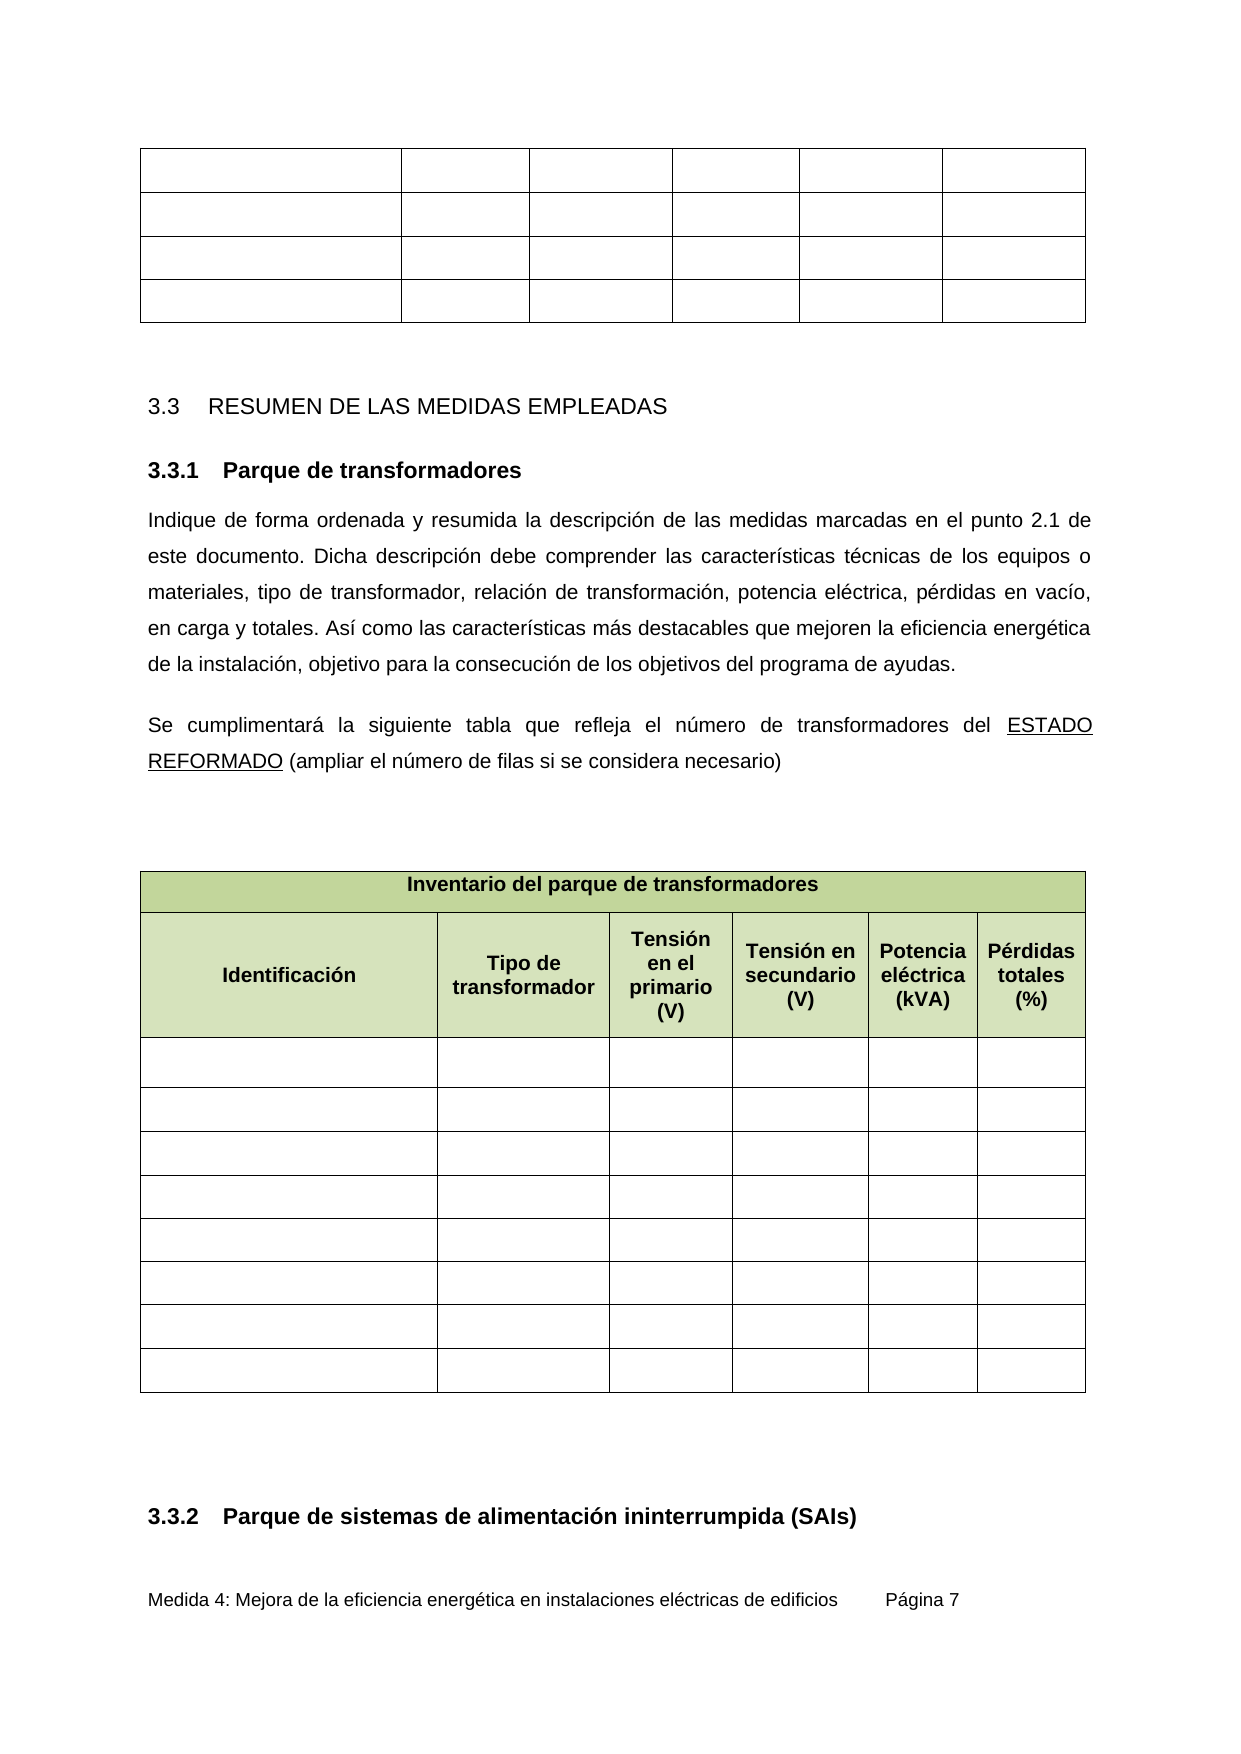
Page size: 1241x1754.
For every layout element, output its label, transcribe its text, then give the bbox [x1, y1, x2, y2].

table_cell [610, 1176, 732, 1218]
table_cell [978, 1305, 1085, 1348]
table_cell [530, 280, 672, 322]
table_cell [733, 1088, 868, 1131]
table_cell Identificación [141, 913, 437, 1037]
table_cell [869, 1176, 977, 1218]
table_cell [733, 1132, 868, 1174]
table_cell [141, 1132, 437, 1174]
table_cell [141, 1262, 437, 1304]
table_cell [402, 193, 529, 236]
table_cell Tensión en el primario (V) [610, 913, 732, 1037]
table_cell [733, 1262, 868, 1304]
table_cell [733, 1305, 868, 1348]
table_cell [141, 237, 401, 279]
table_cell [610, 1262, 732, 1304]
table_cell [733, 1038, 868, 1087]
table_cell [438, 1176, 609, 1218]
table_cell [673, 237, 799, 279]
table_cell [869, 1262, 977, 1304]
text Indique de forma ordenada y resumida la descripción de las medidas marcadas en el punto 2.1 de este documento. Dicha descripción debe comprender las características técnicas de los equipos o materiales, tipo de transformador, relación de transformación, potencia eléctrica, pérdidas en vacío, en carga y totales. Así como las características más destacables que mejoren la eficiencia energética de la instalación, objetivo para la consecución de los objetivos del programa de ayudas. [148, 508, 1093, 676]
table_cell [978, 1038, 1085, 1087]
table_cell [673, 280, 799, 322]
table_cell [733, 1219, 868, 1261]
table_cell [141, 1305, 437, 1348]
table_cell [141, 149, 401, 192]
table_cell [610, 1219, 732, 1261]
table_cell [869, 1038, 977, 1087]
table_cell [943, 149, 1085, 192]
table_cell [978, 1088, 1085, 1131]
table_cell Tensión en secundario (V) [733, 913, 868, 1037]
table_cell [978, 1349, 1085, 1392]
table_cell [141, 1038, 437, 1087]
table_cell [800, 237, 942, 279]
table_cell [978, 1262, 1085, 1304]
table_cell [402, 280, 529, 322]
table_cell [733, 1349, 868, 1392]
subtitle resumen de las medidas empleadas [148, 393, 1093, 419]
table_cell [673, 149, 799, 192]
table_header Inventario del parque de transformadores [141, 872, 1085, 912]
table_cell [869, 1219, 977, 1261]
table_cell [943, 237, 1085, 279]
table_cell [673, 193, 799, 236]
subtitle Parque de transformadores [148, 457, 1093, 483]
table_cell [869, 1349, 977, 1392]
table_cell [402, 149, 529, 192]
table_cell [978, 1132, 1085, 1174]
table_cell [438, 1262, 609, 1304]
table_cell [610, 1038, 732, 1087]
table_cell [943, 193, 1085, 236]
table_cell Potencia eléctrica (kVA) [869, 913, 977, 1037]
table_cell [733, 1176, 868, 1218]
table_cell [978, 1176, 1085, 1218]
table_cell [438, 1038, 609, 1087]
table_cell [141, 193, 401, 236]
table_cell Pérdidas totales (%) [978, 913, 1085, 1037]
table_cell [610, 1305, 732, 1348]
table_cell [610, 1349, 732, 1392]
table_cell [869, 1132, 977, 1174]
table_cell Tipo de transformador [438, 913, 609, 1037]
table_cell [141, 280, 401, 322]
table_cell [438, 1219, 609, 1261]
table_cell [141, 1176, 437, 1218]
table_cell [438, 1349, 609, 1392]
table_cell [800, 280, 942, 322]
table_cell [800, 193, 942, 236]
table_cell [438, 1305, 609, 1348]
table_cell [141, 1349, 437, 1392]
table_cell [438, 1088, 609, 1131]
table_cell [610, 1088, 732, 1131]
table_cell [978, 1219, 1085, 1261]
table_cell [869, 1088, 977, 1131]
table_cell [610, 1132, 732, 1174]
table_cell [800, 149, 942, 192]
table_cell [943, 280, 1085, 322]
table_cell [869, 1305, 977, 1348]
subtitle Parque de sistemas de alimentación ininterrumpida (SAIs) [148, 1503, 1093, 1529]
table_cell [530, 237, 672, 279]
table_cell [402, 237, 529, 279]
table_cell [438, 1132, 609, 1174]
table_cell [530, 193, 672, 236]
text Se cumplimentará la siguiente tabla que refleja el número de transformadores del ESTADO REFORMADO (ampliar el número de filas si se considera necesario) [148, 713, 1093, 773]
table_cell [141, 1219, 437, 1261]
table_cell [530, 149, 672, 192]
table_cell [141, 1088, 437, 1131]
